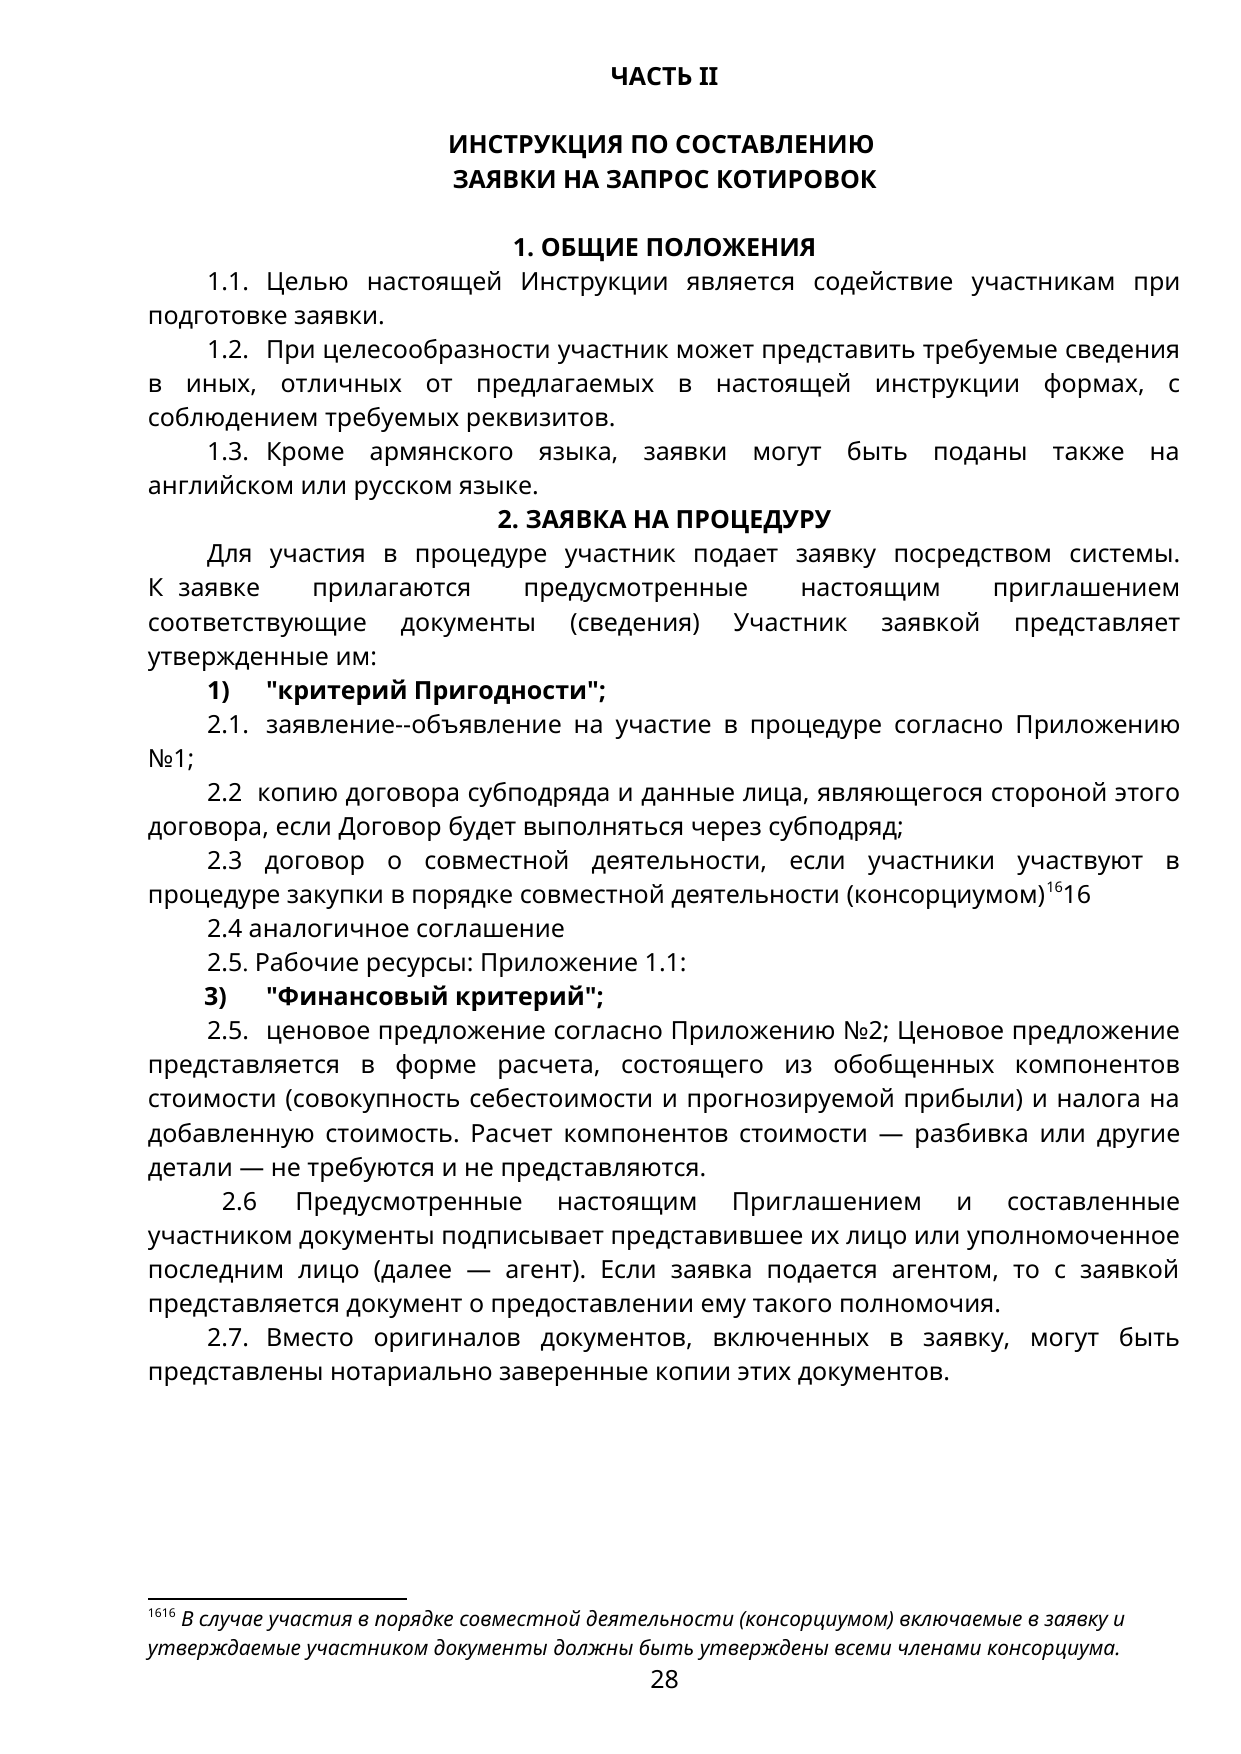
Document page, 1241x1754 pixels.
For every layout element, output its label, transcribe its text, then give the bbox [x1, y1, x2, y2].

text 2. ЗАЯВКА НА ПРОЦЕДУРУ [148, 502, 1181, 536]
text 2.1. заявление--объявлениe на участие в процедуре согласно Приложению №1; [148, 706, 1181, 774]
text 1) "критерий Пригодности"; [148, 672, 1181, 706]
text 2.7. Вместо оригиналов документов, включенных в заявку, могут быть представлены нотариально заверенные копии этих документов. [148, 1319, 1181, 1388]
text Для участия в процедуре участник подает заявку посредством системы. К заявке прилагаются предусмотренные настоящим приглашением соответствующие документы (сведения) Участник заявкой представляет утвержденные им: [148, 536, 1181, 672]
text ЧАСТЬ II [148, 59, 1181, 93]
text 1.2. При целесообразности участник может представить требуемые сведения в иных, отличных от предлагаемых в настоящей инструкции формах, с соблюдением требуемых реквизитов. [148, 332, 1181, 434]
text 1.1. Целью настоящей Инструкции является содействие участникам при подготовке заявки. [148, 263, 1181, 332]
text 2.4 аналогичное соглашение [148, 911, 1181, 945]
text 3) "Финансовый критерий"; [148, 979, 1181, 1013]
text 1.3. Кроме армянского языка, заявки могут быть поданы также на английском или русском языке. [148, 434, 1181, 502]
text 2.2 копию договора субподряда и данные лица, являющегося стороной этого договора, если Договор будет выполняться через субподряд; [148, 774, 1181, 843]
text ИНСТРУКЦИЯ ПО СОСТАВЛЕНИЮ ЗАЯВКИ НА ЗАПРОС КОТИРОВОК [148, 127, 1181, 195]
text 2.5. Рабочие ресурсы: Приложение 1.1: [148, 945, 1181, 979]
text 2.5. ценовое предложение согласно Приложению №2; Ценовое предложение представляется в форме расчета, состоящего из обобщенных компонентов стоимости (совокупность себестоимости и прогнозируемой прибыли) и налога на добавленную стоимость. Расчет компонентов стоимости — разбивка или другие детали — не требуются и не представляются. [148, 1013, 1181, 1183]
text 2.3 договор о совместной деятельности, если участники участвуют в процедуре закупки в порядке совместной деятельности (консорциумом)16 [148, 843, 1181, 911]
text 2.6 Предусмотренные настоящим Приглашением и составленные участником документы подписывает представившее их лицо или уполномоченное последним лицо (далее — агент). Если заявка подается агентом, то с заявкой представляется документ о предоставлении ему такого полномочия. [148, 1183, 1181, 1319]
text 1. ОБЩИЕ ПОЛОЖЕНИЯ [148, 229, 1181, 263]
